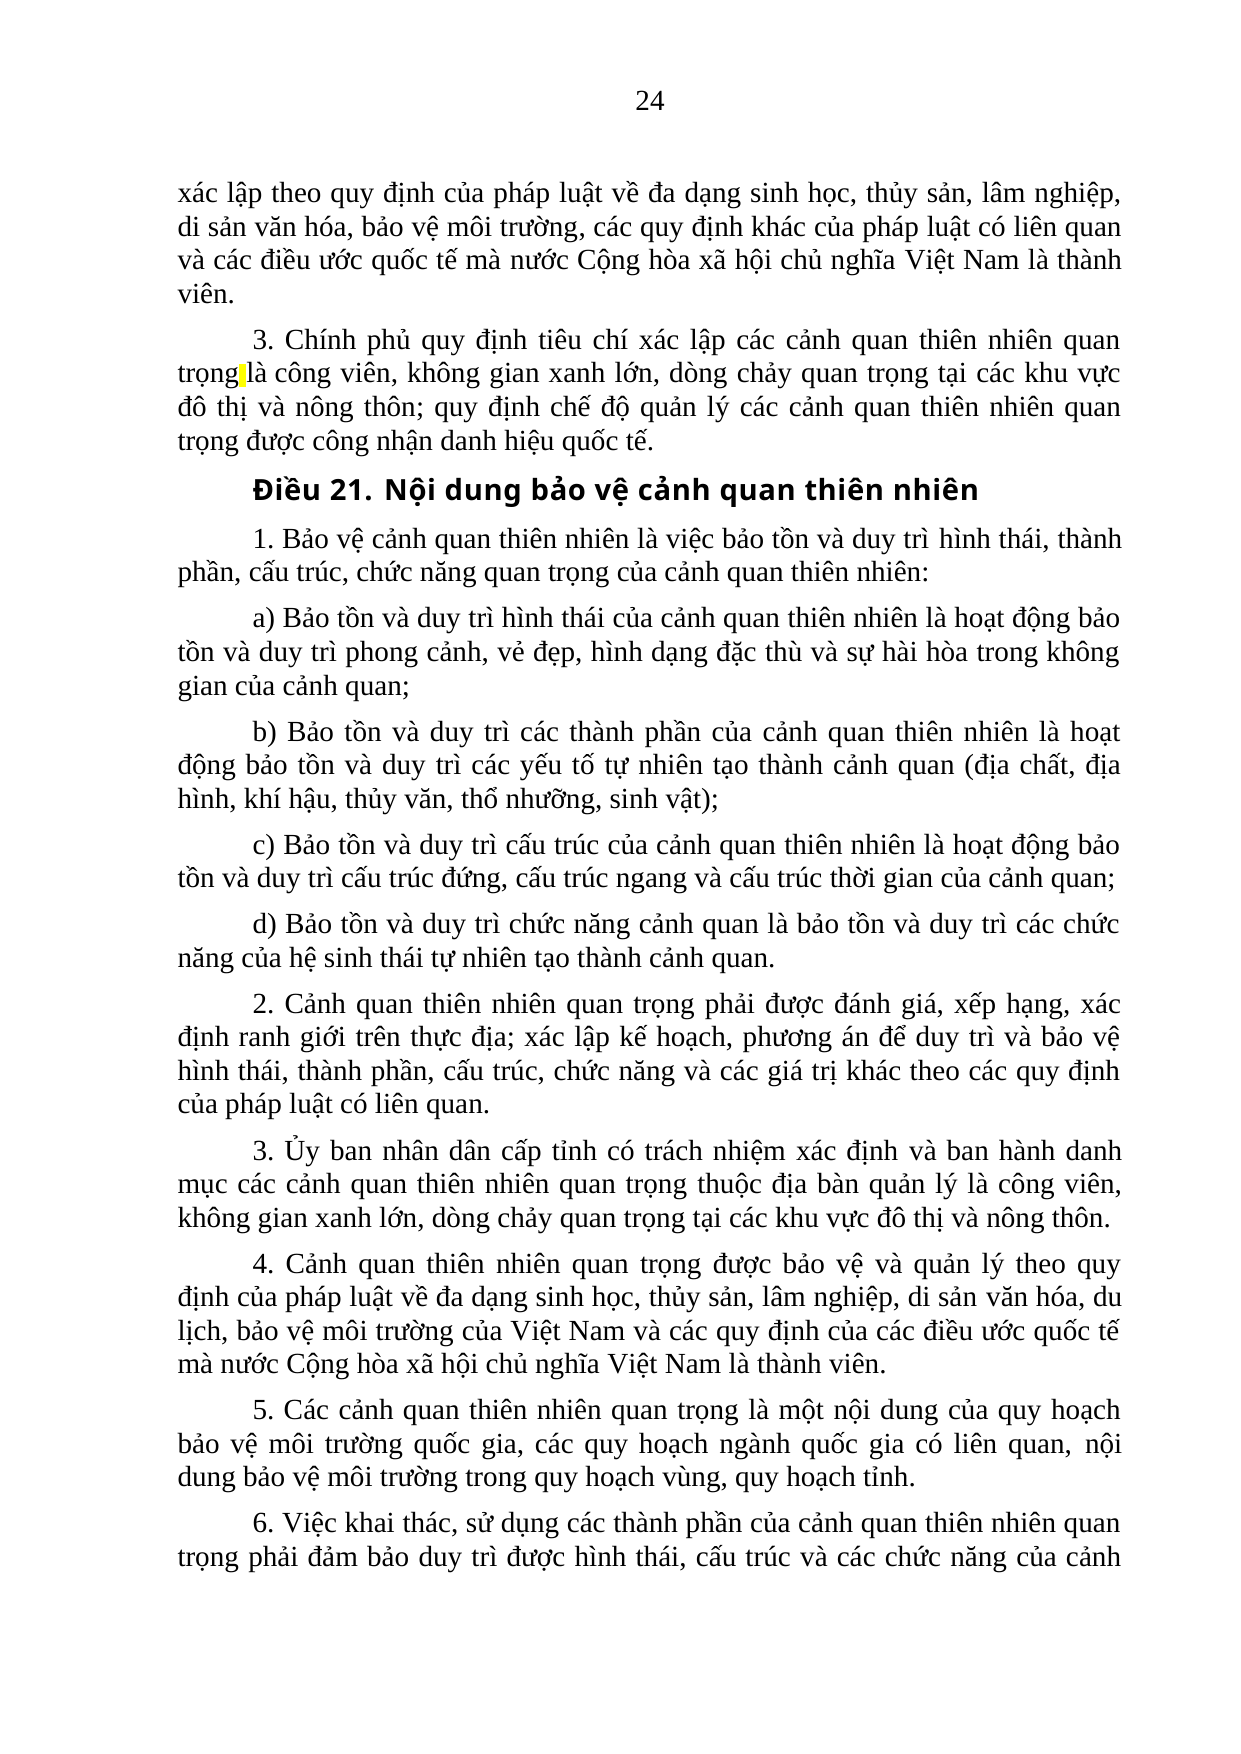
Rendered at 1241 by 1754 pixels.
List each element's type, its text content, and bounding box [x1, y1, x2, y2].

text d) Bảo tồn và duy trì chức năng cảnh quan là bảo tồn và duy trì các chức năng của hệ sinh thái tự nhiên tạo thành cảnh quan. [177, 906, 1122, 973]
text 5. Các cảnh quan thiên nhiên quan trọng là một nội dung của quy hoạch bảo vệ môi trường quốc gia, các quy hoạch ngành quốc gia có liên quan, nội dung bảo vệ môi trường trong quy hoạch vùng, quy hoạch tỉnh. [177, 1392, 1122, 1493]
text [177, 1506, 1122, 1573]
text c) Bảo tồn và duy trì cấu trúc của cảnh quan thiên nhiên là hoạt động bảo tồn và duy trì cấu trúc đứng, cấu trúc ngang và cấu trúc thời gian của cảnh quan; [177, 827, 1122, 894]
text a) Bảo tồn và duy trì hình thái của cảnh quan thiên nhiên là hoạt động bảo tồn và duy trì phong cảnh, vẻ đẹp, hình dạng đặc thù và sự hài hòa trong không gian của cảnh quan; [177, 601, 1122, 701]
text 1. Bảo vệ cảnh quan thiên nhiên là việc bảo tồn và duy trì hình thái, thành phần, cấu trúc, chức năng quan trọng của cảnh quan thiên nhiên: [177, 521, 1122, 588]
text 4. Cảnh quan thiên nhiên quan trọng được bảo vệ và quản lý theo quy định của pháp luật về đa dạng sinh học, thủy sản, lâm nghiệp, di sản văn hóa, du lịch, bảo vệ môi trường của Việt Nam và các quy định của các điều ước quốc tế mà nước Cộng hòa xã hội chủ nghĩa Việt Nam là thành viên. [177, 1246, 1122, 1380]
text b) Bảo tồn và duy trì các thành phần của cảnh quan thiên nhiên là hoạt động bảo tồn và duy trì các yếu tố tự nhiên tạo thành cảnh quan (địa chất, địa hình, khí hậu, thủy văn, thổ nhưỡng, sinh vật); [177, 714, 1122, 814]
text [177, 175, 1122, 309]
text 2. Cảnh quan thiên nhiên quan trọng phải được đánh giá, xếp hạng, xác định ranh giới trên thực địa; xác lập kế hoạch, phương án để duy trì và bảo vệ hình thái, thành phần, cấu trúc, chức năng và các giá trị khác theo các quy định của pháp luật có liên quan. [177, 986, 1122, 1120]
text 3. Chính phủ quy định tiêu chí xác lập các cảnh quan thiên nhiên quan trọng là công viên, không gian xanh lớn, dòng chảy quan trọng tại các khu vực đô thị và nông thôn; quy định chế độ quản lý các cảnh quan thiên nhiên quan trọng được công nhận danh hiệu quốc tế. [177, 322, 1122, 456]
subtitle Nội dung bảo vệ cảnh quan thiên nhiên [177, 469, 1122, 508]
text 3. Ủy ban nhân dân cấp tỉnh có trách nhiệm xác định và ban hành danh mục các cảnh quan thiên nhiên quan trọng thuộc địa bàn quản lý là công viên, không gian xanh lớn, dòng chảy quan trọng tại các khu vực đô thị và nông thôn. [177, 1133, 1122, 1233]
